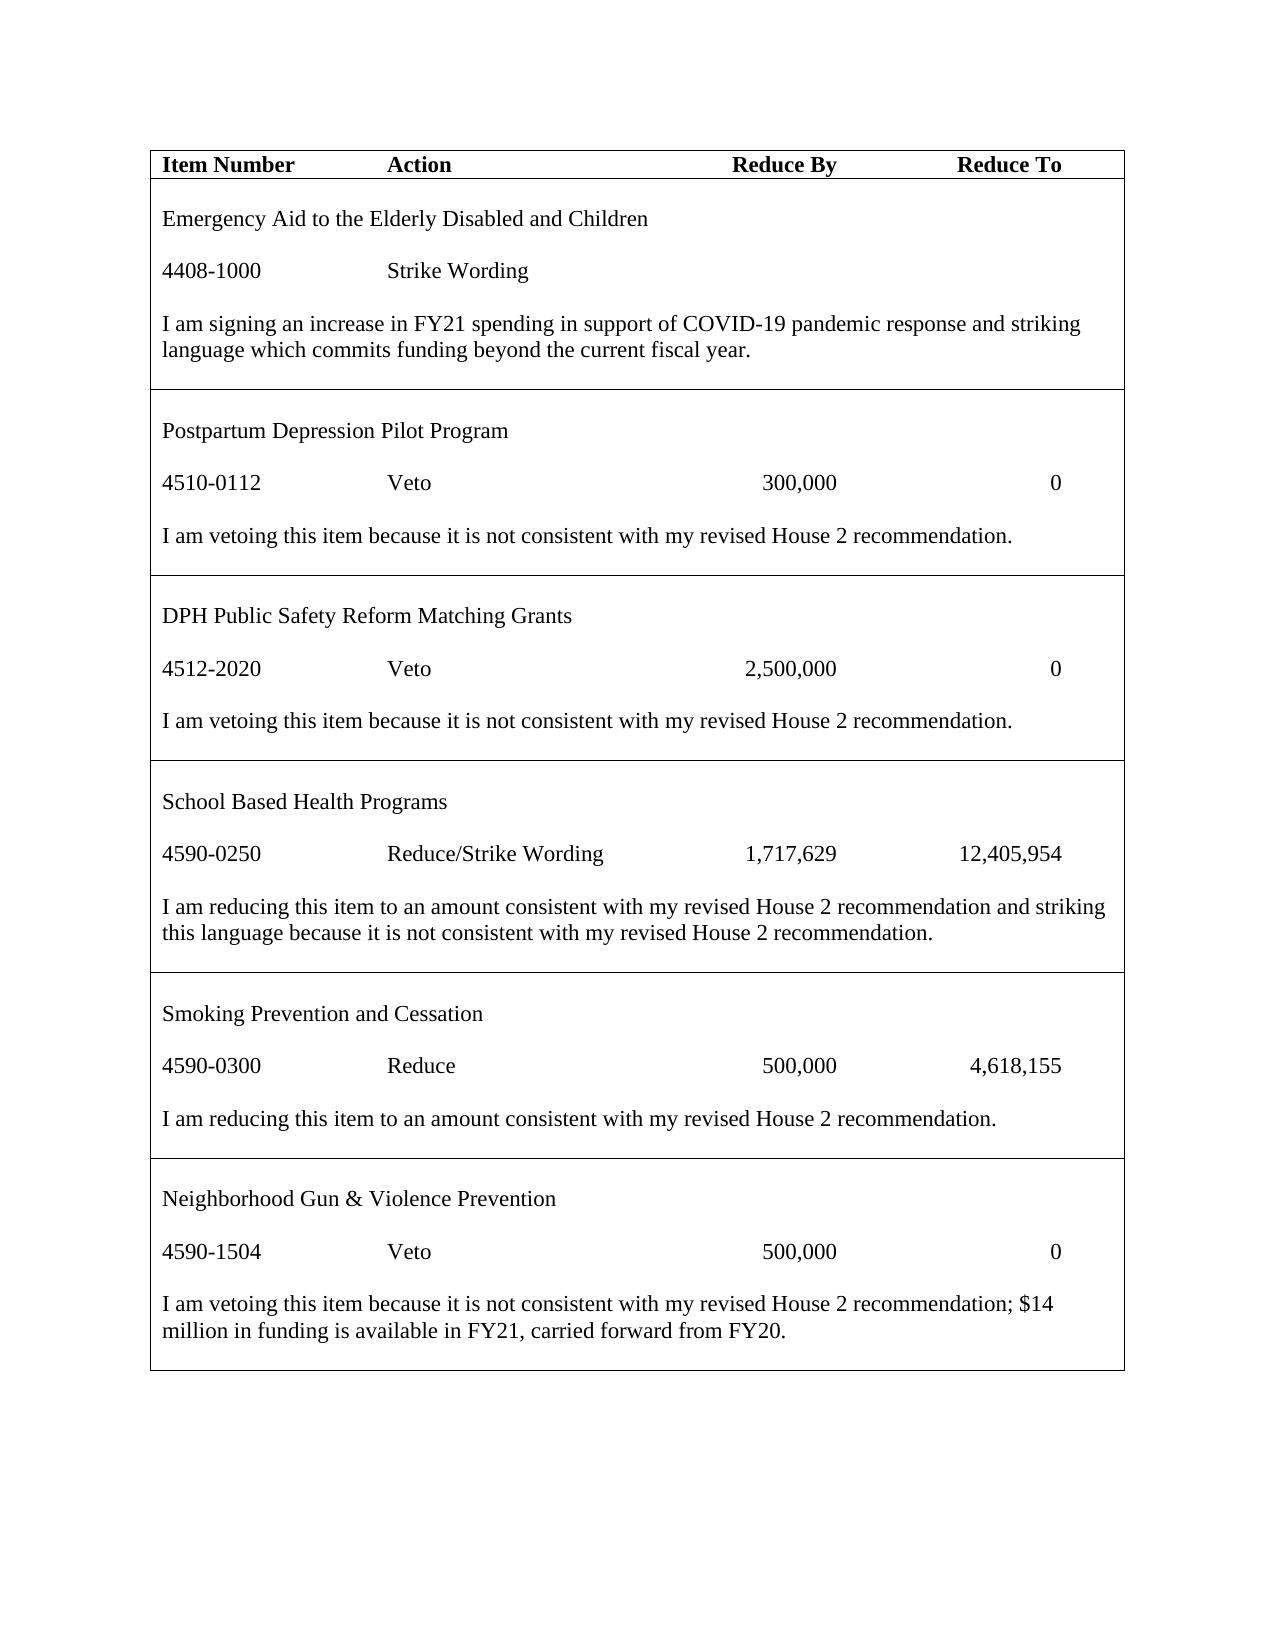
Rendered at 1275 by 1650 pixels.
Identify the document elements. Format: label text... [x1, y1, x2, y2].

table_cell School Based Health Programs 4590-0250 Reduce/Strike Wording 1,717,629 12,405,954 I am reducing this item to an amount consistent with my revised House 2 recommendation and striking this language because it is not consistent with my revised House 2 recommendation. [151, 761, 1124, 972]
table_cell Emergency Aid to the Elderly Disabled and Children 4408-1000 Strike Wording I am signing an increase in FY21 spending in support of COVID-19 pandemic response and striking language which commits funding beyond the current fiscal year. [151, 179, 1124, 389]
table_cell Neighborhood Gun & Violence Prevention 4590-1504 Veto 500,000 0 I am vetoing this item because it is not consistent with my revised House 2 recommendation; $14 million in funding is available in FY21, carried forward from FY20. [151, 1159, 1124, 1369]
table_cell Postpartum Depression Pilot Program 4510-0112 Veto 300,000 0 I am vetoing this item because it is not consistent with my revised House 2 recommendation. [151, 390, 1124, 575]
table_header Item Number Action Reduce By Reduce To [151, 151, 1124, 177]
table_cell Smoking Prevention and Cessation 4590-0300 Reduce 500,000 4,618,155 I am reducing this item to an amount consistent with my revised House 2 recommendation. [151, 973, 1124, 1158]
table_cell DPH Public Safety Reform Matching Grants 4512-2020 Veto 2,500,000 0 I am vetoing this item because it is not consistent with my revised House 2 recommendation. [151, 576, 1124, 760]
